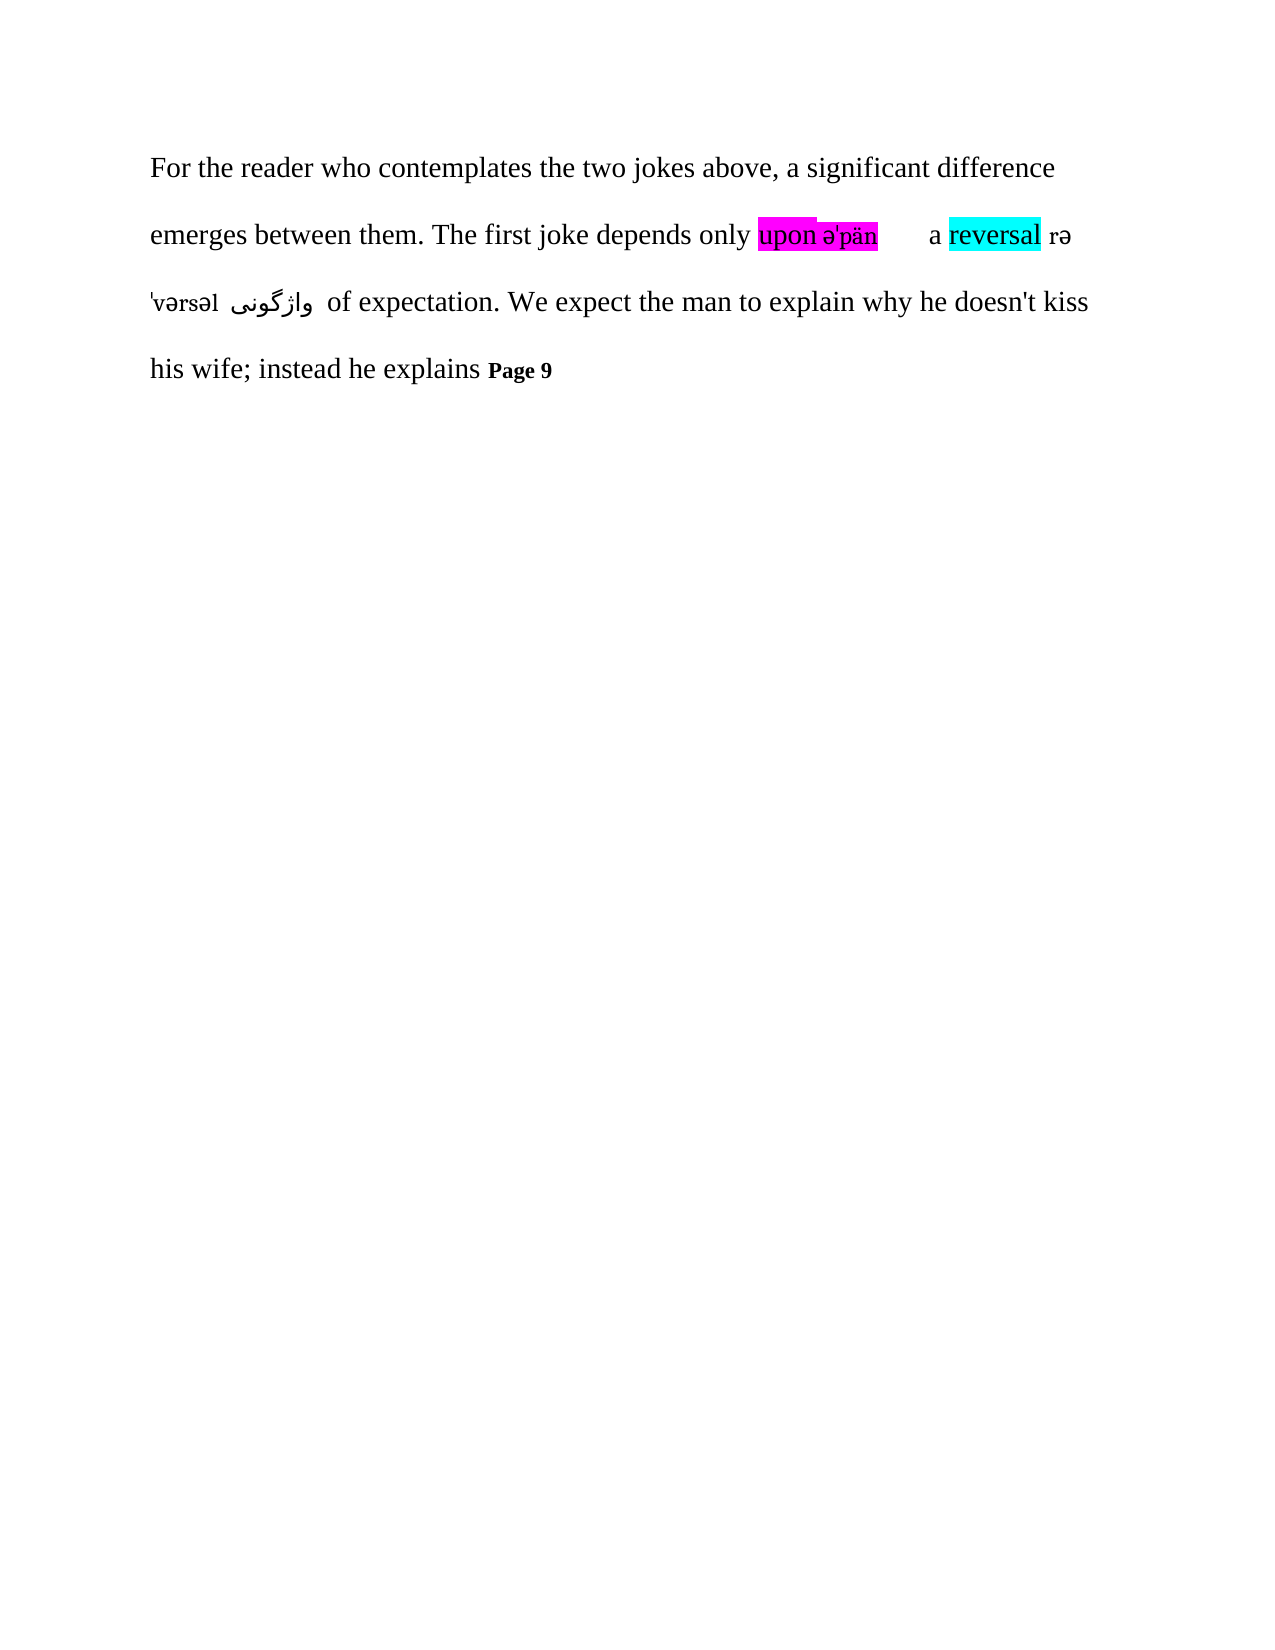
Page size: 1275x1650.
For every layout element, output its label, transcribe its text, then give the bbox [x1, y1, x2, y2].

text For the reader who contemplates the two jokes above, a significant difference emerges between them. The first joke depends only upon əˈpän a reversal rəˈvərsəl واژگونی of expectation. We expect the man to explain why he doesn't kiss his wife; instead he explains Page 9 [150, 150, 1125, 385]
